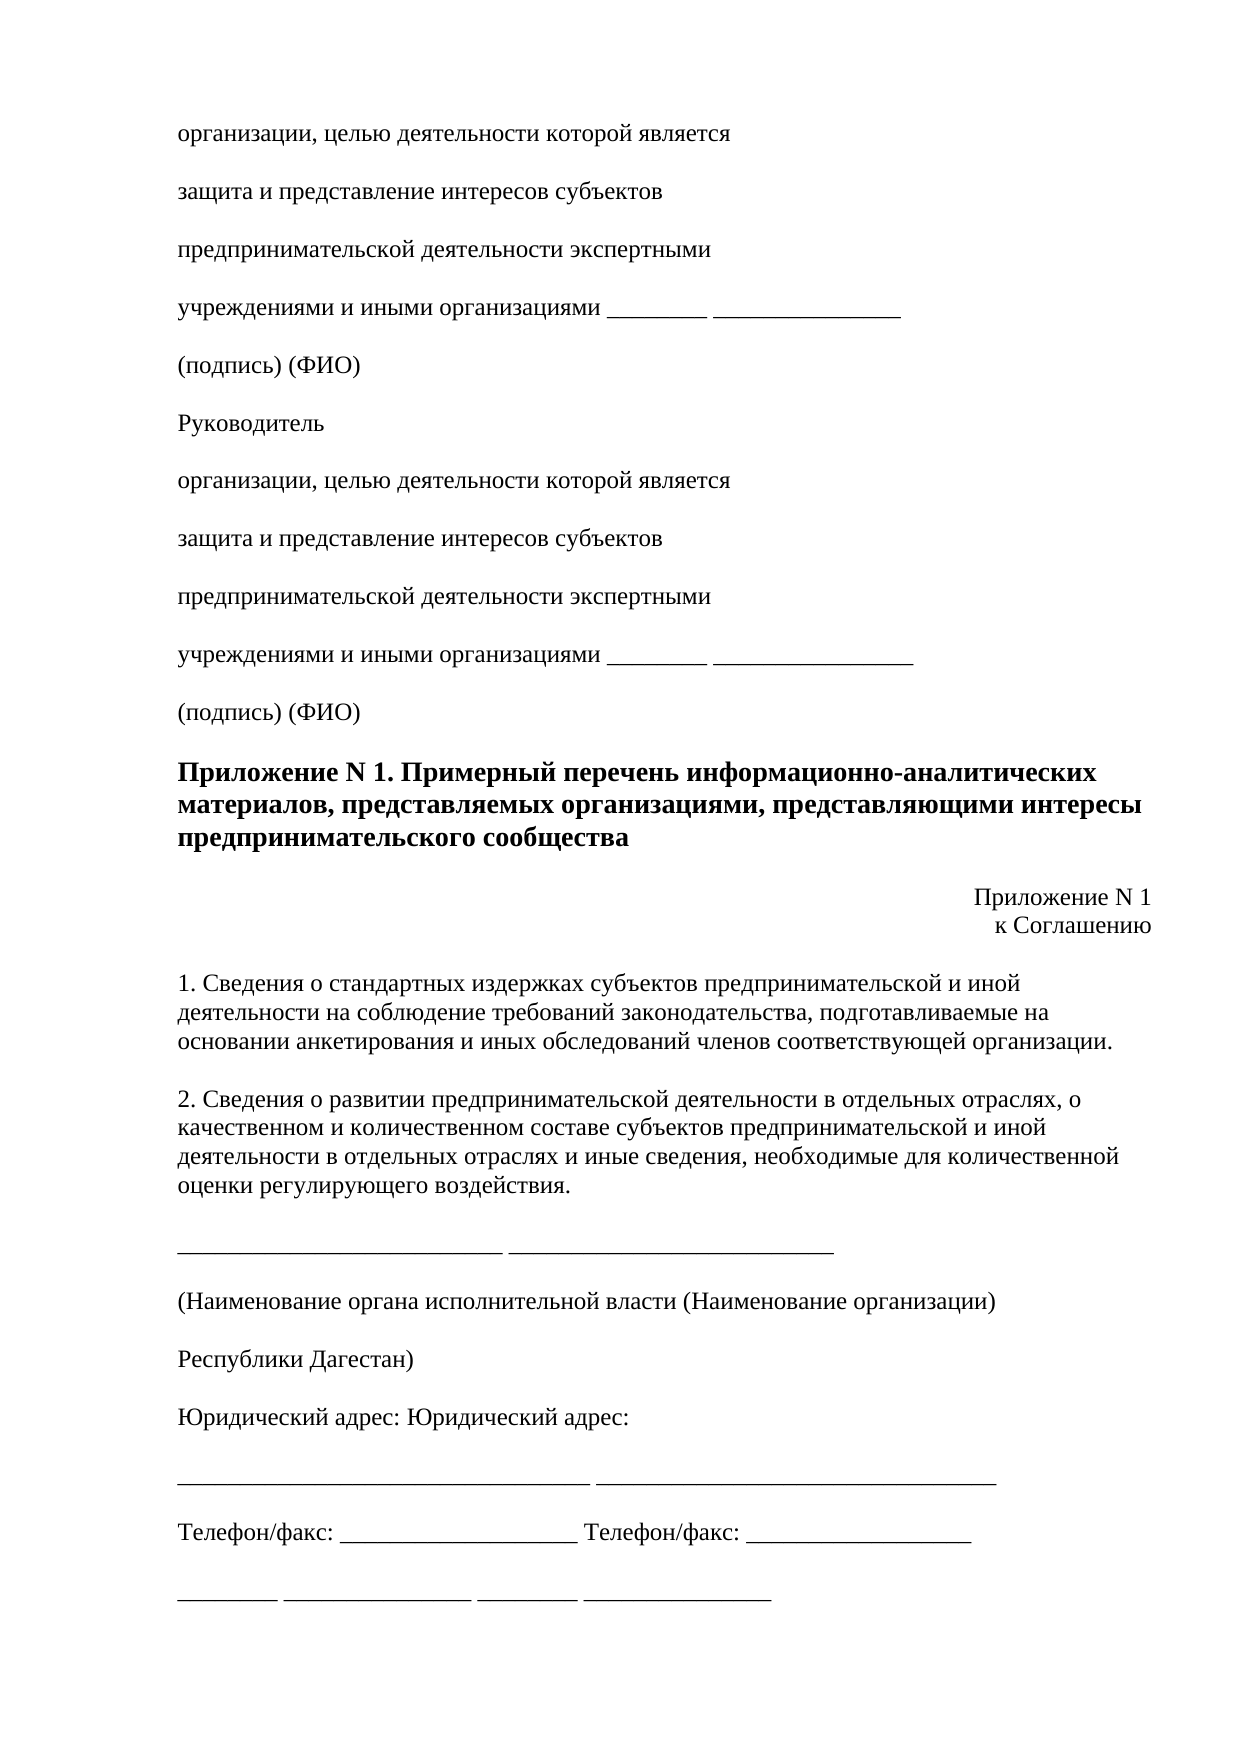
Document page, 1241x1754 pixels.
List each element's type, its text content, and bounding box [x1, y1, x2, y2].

text Приложение N 1 к Соглашению [177, 882, 1152, 939]
text __________________________ __________________________ [177, 1228, 1152, 1257]
text Республики Дагестан) [177, 1344, 1152, 1372]
text организации, целью деятельности которой является [177, 466, 1152, 494]
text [177, 176, 1152, 205]
text Телефон/факс: ___________________ Телефон/факс: __________________ [177, 1517, 1152, 1546]
text Руководитель [177, 408, 1152, 436]
text предпринимательской деятельности экспертными [177, 581, 1152, 610]
text Юридический адрес: Юридический адрес: [177, 1402, 1152, 1430]
text учреждениями и иными организациями ________ ________________ [177, 639, 1152, 668]
text защита и представление интересов субъектов [177, 523, 1152, 552]
text (подпись) (ФИО) [177, 350, 1152, 378]
text (подпись) (ФИО) [177, 697, 1152, 726]
text 2. Сведения о развитии предпринимательской деятельности в отдельных отраслях, о качественном и количественном составе субъектов предпринимательской и иной деятельности в отдельных отраслях и иные сведения, необходимые для количественной оценки регулирующего воздействия. [177, 1084, 1152, 1199]
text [177, 234, 1152, 263]
text 1. Сведения о стандартных издержках субъектов предпринимательской и иной деятельности на соблюдение требований законодательства, подготавливаемые на основании анкетирования и иных обследований членов соответствующей организации. [177, 968, 1152, 1054]
text (Наименование органа исполнительной власти (Наименование организации) [177, 1286, 1152, 1314]
text ________ _______________ ________ _______________ [177, 1575, 1152, 1604]
text организации, целью деятельности которой является [177, 118, 1152, 147]
text Приложение N 1. Примерный перечень информационно-аналитических материалов, представляемых организациями, представляющими интересы предпринимательского сообщества [177, 755, 1152, 852]
text учреждениями и иными организациями ________ _______________ [177, 292, 1152, 321]
text _________________________________ ________________________________ [177, 1459, 1152, 1488]
